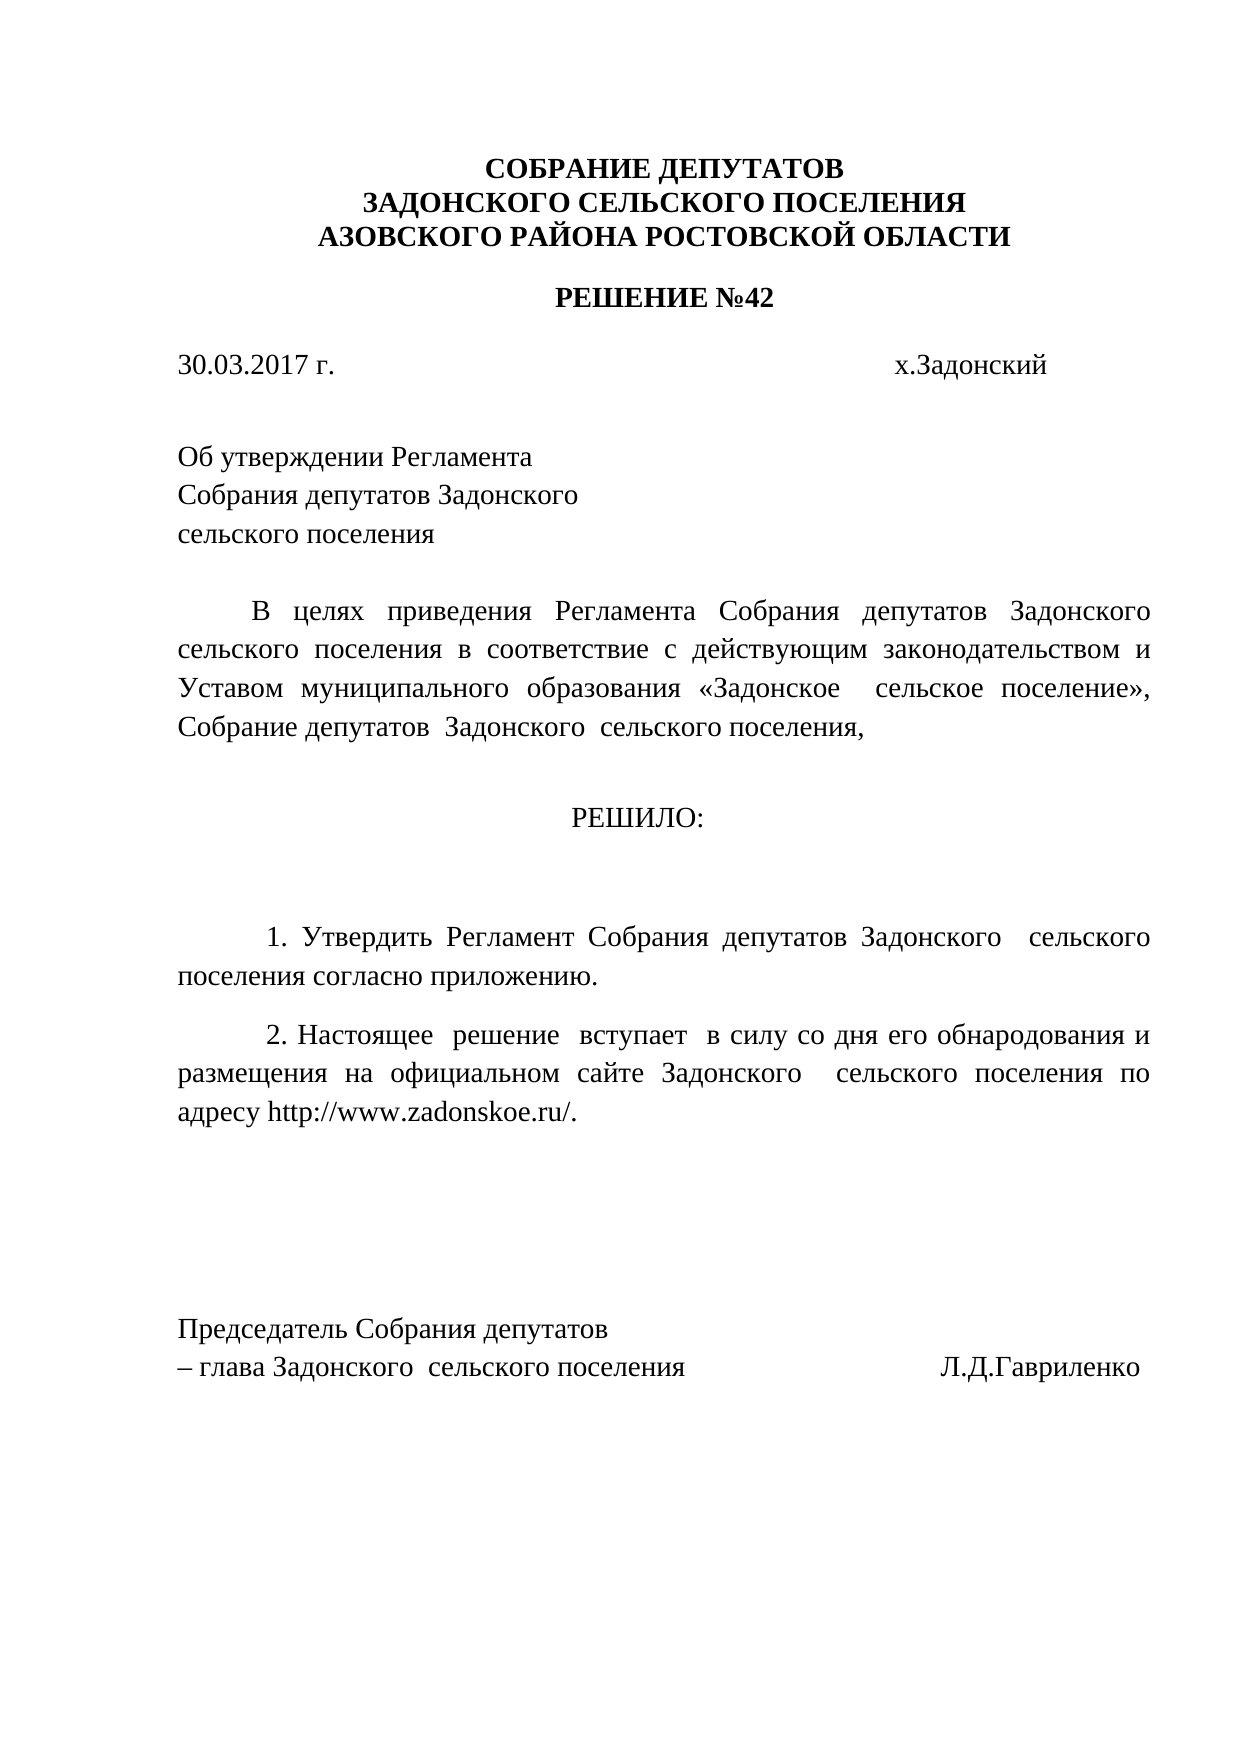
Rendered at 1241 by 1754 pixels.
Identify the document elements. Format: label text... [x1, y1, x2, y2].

text Об утверждении Регламента [177, 439, 1149, 472]
text ЗАДОНСКОГО СЕЛЬСКОГО ПОСЕЛЕНИЯ [177, 185, 1152, 219]
text 1. Утвердить Регламент Собрания депутатов Задонского сельского поселения согласно приложению. [177, 919, 1152, 991]
text СОБРАНИЕ ДЕПУТАТОВ [177, 152, 1152, 185]
text АЗОВСКОГО РАЙОНА РОСТОВСКОЙ ОБЛАСТИ [177, 219, 1152, 252]
text РЕШИЛО: [177, 800, 1152, 834]
text РЕШЕНИЕ №42 [177, 280, 1152, 314]
text 30.03.2017 г. х.Задонский [177, 347, 1152, 381]
text В целях приведения Регламента Собрания депутатов Задонского сельского поселения в соответствие с действующим законодательством и Уставом муниципального образования «Задонское сельское поселение», Собрание депутатов Задонского сельского поселения, [177, 593, 1152, 742]
text Собрания депутатов Задонского [177, 477, 1149, 511]
text сельского поселения [177, 516, 1149, 549]
text Председатель Собрания депутатов [177, 1311, 1152, 1344]
text 2. Настоящее решение вступает в силу со дня его обнародования и размещения на официальном сайте Задонского сельского поселения по адресу http://www.zadonskoe.ru/. [177, 1017, 1152, 1128]
text – глава Задонского сельского поселения Л.Д.Гавриленко [177, 1349, 1152, 1383]
